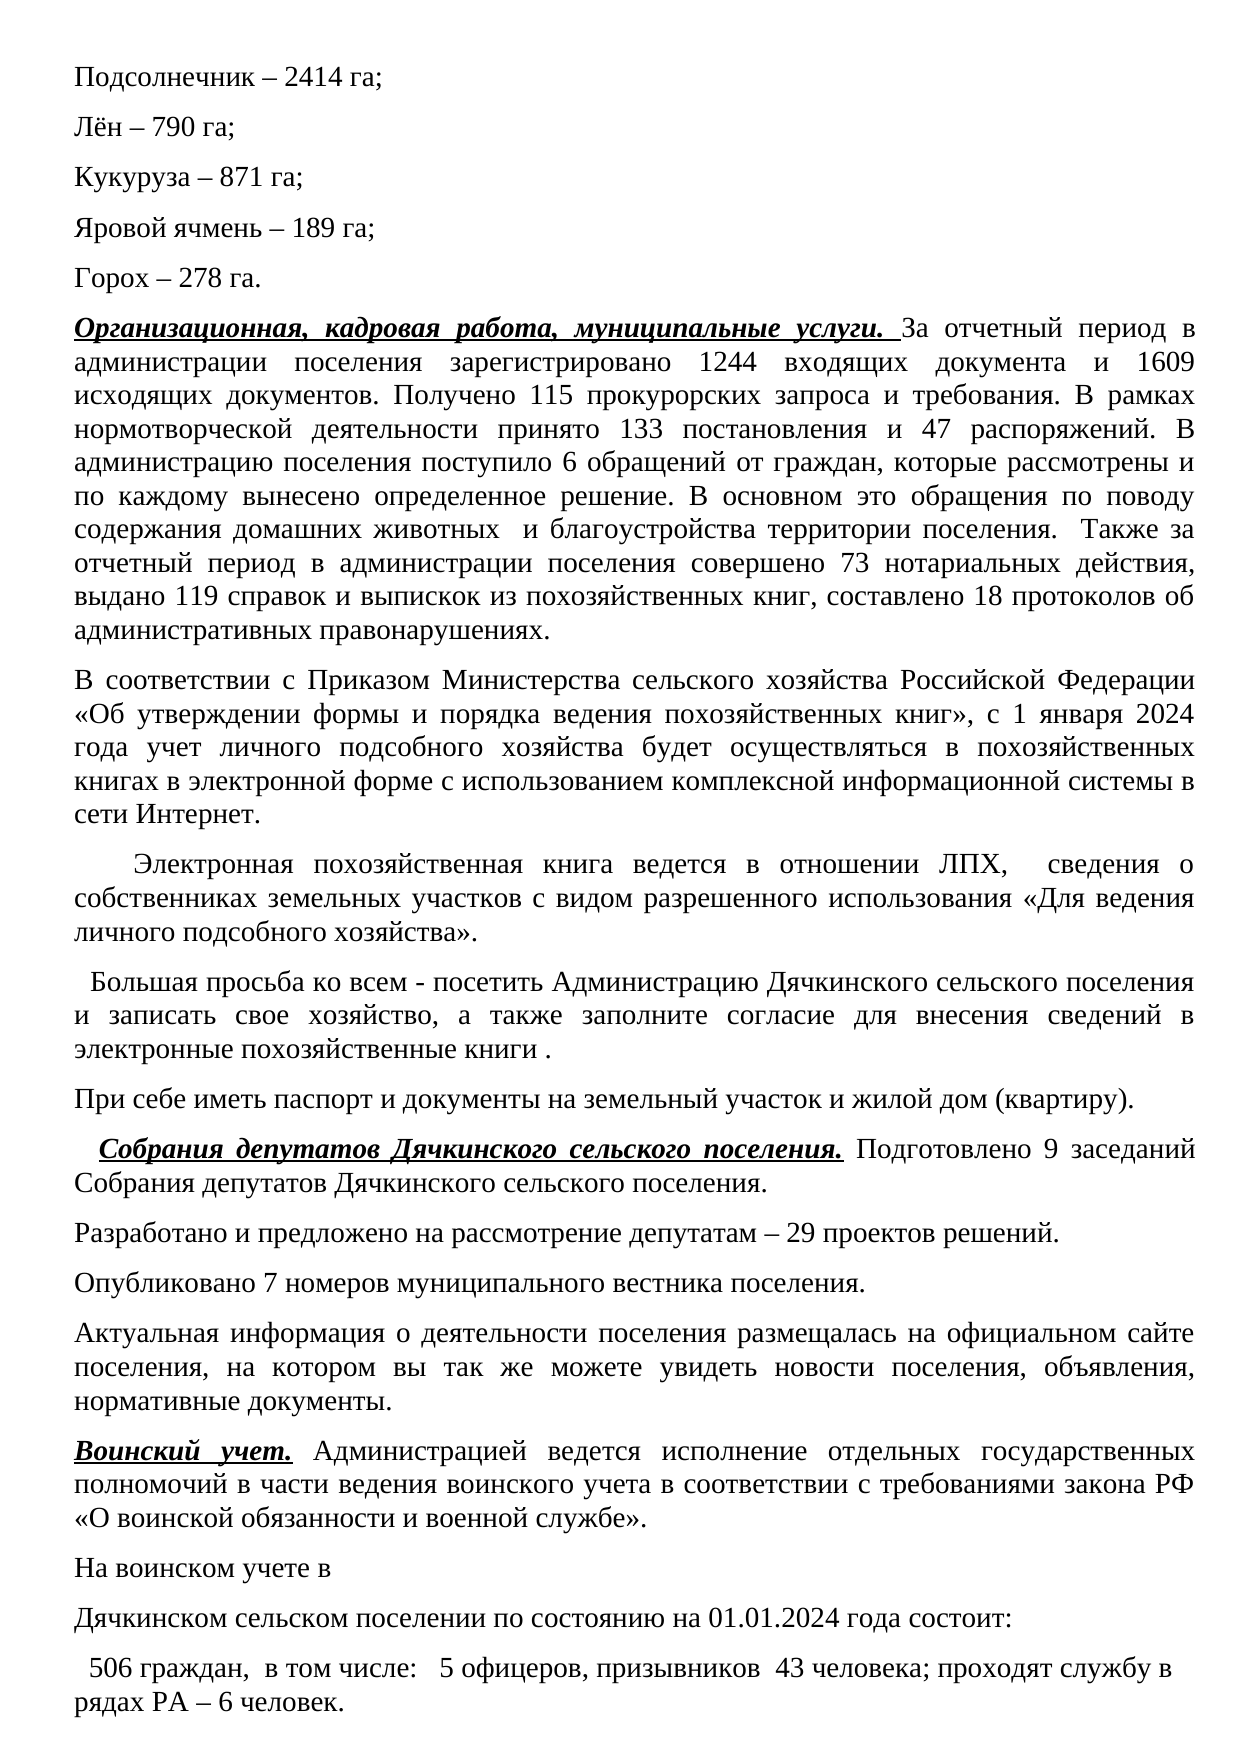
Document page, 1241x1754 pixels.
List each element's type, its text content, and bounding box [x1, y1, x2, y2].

text 506 граждан, в том числе: 5 офицеров, призывников 43 человека; проходят службу в рядах РА – 6 человек. [74, 1651, 1196, 1718]
text Кукуруза – 871 га; [74, 159, 1196, 193]
text Подсолнечник – 2414 га; [74, 59, 1196, 93]
text Разработано и предложено на рассмотрение депутатам – 29 проектов решений. [74, 1215, 1196, 1249]
text В соответствии с Приказом Министерства сельского хозяйства Российской Федерации «Об утверждении формы и порядка ведения похозяйственных книг», с 1 января 2024 года учет личного подсобного хозяйства будет осуществляться в похозяйственных книгах в электронной форме с использованием комплексной информационной системы в сети Интернет. [74, 662, 1196, 830]
text Актуальная информация о деятельности поселения размещалась на официальном сайте поселения, на котором вы так же можете увидеть новости поселения, объявления, нормативные документы. [74, 1316, 1196, 1416]
text Дячкинском сельском поселении по состоянию на 01.01.2024 года состоит: [74, 1600, 1196, 1634]
text Воинский учет. Администрацией ведется исполнение отдельных государственных полномочий в части ведения воинского учета в соответствии с требованиями закона РФ «О воинской обязанности и военной службе». [74, 1433, 1196, 1533]
text Опубликовано 7 номеров муниципального вестника поселения. [74, 1265, 1196, 1299]
text Лён – 790 га; [74, 109, 1196, 143]
text При себе иметь паспорт и документы на земельный участок и жилой дом (квартиру). [74, 1081, 1196, 1115]
text Горох – 278 га. [74, 260, 1196, 293]
text Собрания депутатов Дячкинского сельского поселения. Подготовлено 9 заседаний Собрания депутатов Дячкинского сельского поселения. [74, 1131, 1196, 1198]
text На воинском учете в [74, 1550, 1196, 1584]
text Большая просьба ко всем - посетить Администрацию Дячкинского сельского поселения и записать свое хозяйство, а также заполните согласие для внесения сведений в электронные похозяйственные книги . [74, 964, 1196, 1064]
text Электронная похозяйственная книга ведется в отношении ЛПХ, сведения о собственниках земельных участков с видом разрешенного использования «Для ведения личного подсобного хозяйства». [74, 847, 1196, 947]
text Яровой ячмень – 189 га; [74, 210, 1196, 243]
text Организационная, кадровая работа, муниципальные услуги. За отчетный период в администрации поселения зарегистрировано 1244 входящих документа и 1609 исходящих документов. Получено 115 прокурорских запроса и требования. В рамках нормотворческой деятельности принято 133 постановления и 47 распоряжений. В администрацию поселения поступило 6 обращений от граждан, которые рассмотрены и по каждому вынесено определенное решение. В основном это обращения по поводу содержания домашних животных и благоустройства территории поселения. Также за отчетный период в администрации поселения совершено 73 нотариальных действия, выдано 119 справок и выпискок из похозяйственных книг, составлено 18 протоколов об административных правонарушениях. [74, 310, 1196, 646]
